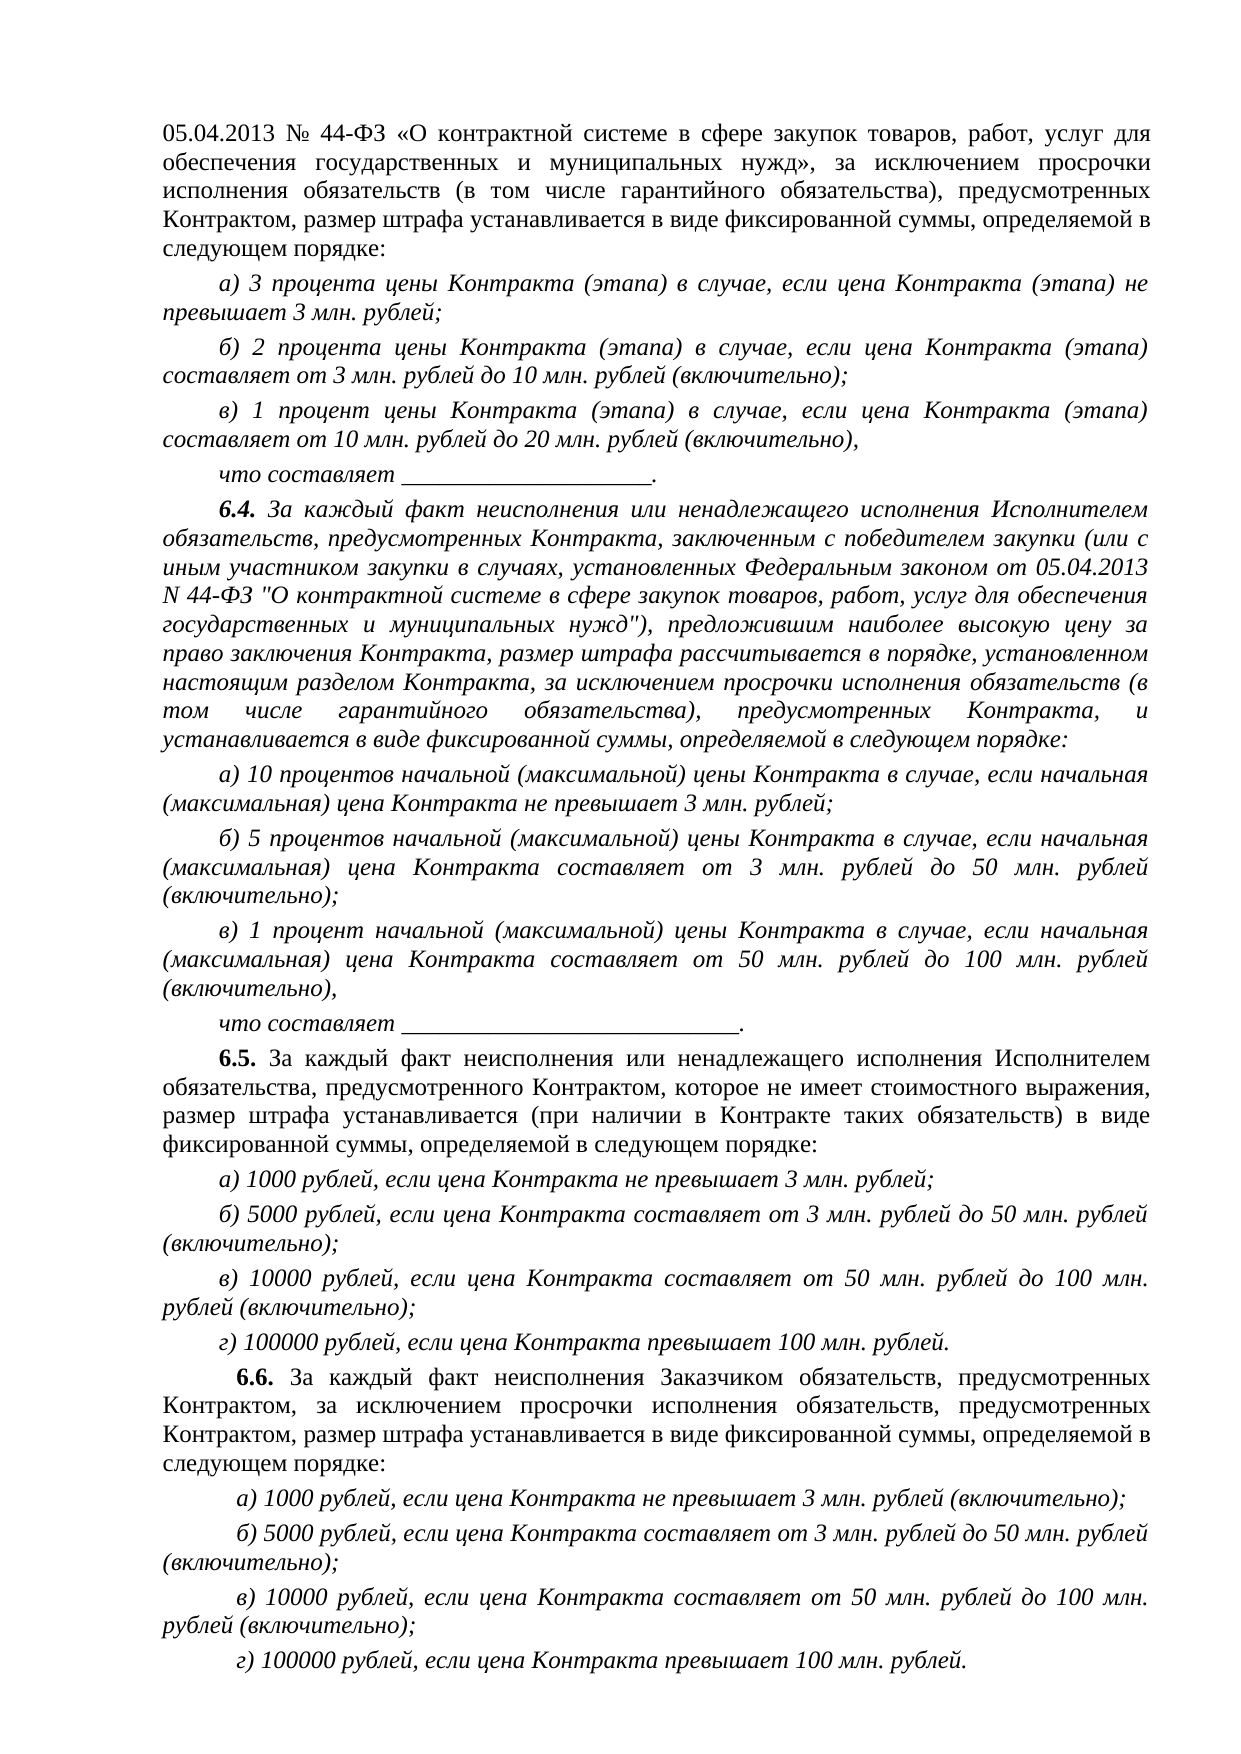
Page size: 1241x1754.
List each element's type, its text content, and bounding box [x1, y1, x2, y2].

text 6.4. За каждый факт неисполнения или ненадлежащего исполнения Исполнителем обязательств, предусмотренных Контракта, заключенным с победителем закупки (или с иным участником закупки в случаях, установленных Федеральным законом от 05.04.2013 N 44-ФЗ "О контрактной системе в сфере закупок товаров, работ, услуг для обеспечения государственных и муниципальных нужд"), предложившим наиболее высокую цену за право заключения Контракта, размер штрафа рассчитывается в порядке, установленном настоящим разделом Контракта, за исключением просрочки исполнения обязательств (в том числе гарантийного обязательства), предусмотренных Контракта, и устанавливается в виде фиксированной суммы, определяемой в следующем порядке: [162, 494, 1152, 753]
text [162, 118, 1152, 262]
text 6.5. За каждый факт неисполнения или ненадлежащего исполнения Исполнителем обязательства, предусмотренного Контрактом, которое не имеет стоимостного выражения, размер штрафа устанавливается (при наличии в Контракте таких обязательств) в виде фиксированной суммы, определяемой в следующем порядке: [162, 1043, 1152, 1158]
text б) 5000 рублей, если цена Контракта составляет от 3 млн. рублей до 50 млн. рублей (включительно); [162, 1199, 1152, 1257]
text г) 100000 рублей, если цена Контракта превышает 100 млн. рублей. [162, 1327, 1152, 1356]
text в) 10000 рублей, если цена Контракта составляет от 50 млн. рублей до 100 млн. рублей (включительно); [162, 1582, 1152, 1639]
text а) 1000 рублей, если цена Контракта не превышает 3 млн. рублей; [162, 1164, 1152, 1193]
text б) 5 процентов начальной (максимальной) цены Контракта в случае, если начальная (максимальная) цена Контракта составляет от 3 млн. рублей до 50 млн. рублей (включительно); [162, 823, 1152, 909]
text в) 1 процент начальной (максимальной) цены Контракта в случае, если начальная (максимальная) цена Контракта составляет от 50 млн. рублей до 100 млн. рублей (включительно), [162, 916, 1152, 1002]
text а) 1000 рублей, если цена Контракта не превышает 3 млн. рублей (включительно); [162, 1483, 1152, 1512]
text а) 3 процента цены Контракта (этапа) в случае, если цена Контракта (этапа) не превышает 3 млн. рублей; [162, 268, 1152, 326]
text а) 10 процентов начальной (максимальной) цены Контракта в случае, если начальная (максимальная) цена Контракта не превышает 3 млн. рублей; [162, 759, 1152, 817]
text г) 100000 рублей, если цена Контракта превышает 100 млн. рублей. [162, 1646, 1152, 1674]
text что составляет ____________________. [162, 459, 1152, 488]
text в) 1 процент цены Контракта (этапа) в случае, если цена Контракта (этапа) составляет от 10 млн. рублей до 20 млн. рублей (включительно), [162, 396, 1152, 453]
text в) 10000 рублей, если цена Контракта составляет от 50 млн. рублей до 100 млн. рублей (включительно); [162, 1263, 1152, 1321]
text что составляет ___________________________. [162, 1008, 1152, 1037]
text б) 2 процента цены Контракта (этапа) в случае, если цена Контракта (этапа) составляет от 3 млн. рублей до 10 млн. рублей (включительно); [162, 332, 1152, 389]
text б) 5000 рублей, если цена Контракта составляет от 3 млн. рублей до 50 млн. рублей (включительно); [162, 1518, 1152, 1576]
text 6.6. За каждый факт неисполнения Заказчиком обязательств, предусмотренных Контрактом, за исключением просрочки исполнения обязательств, предусмотренных Контрактом, размер штрафа устанавливается в виде фиксированной суммы, определяемой в следующем порядке: [162, 1362, 1152, 1477]
